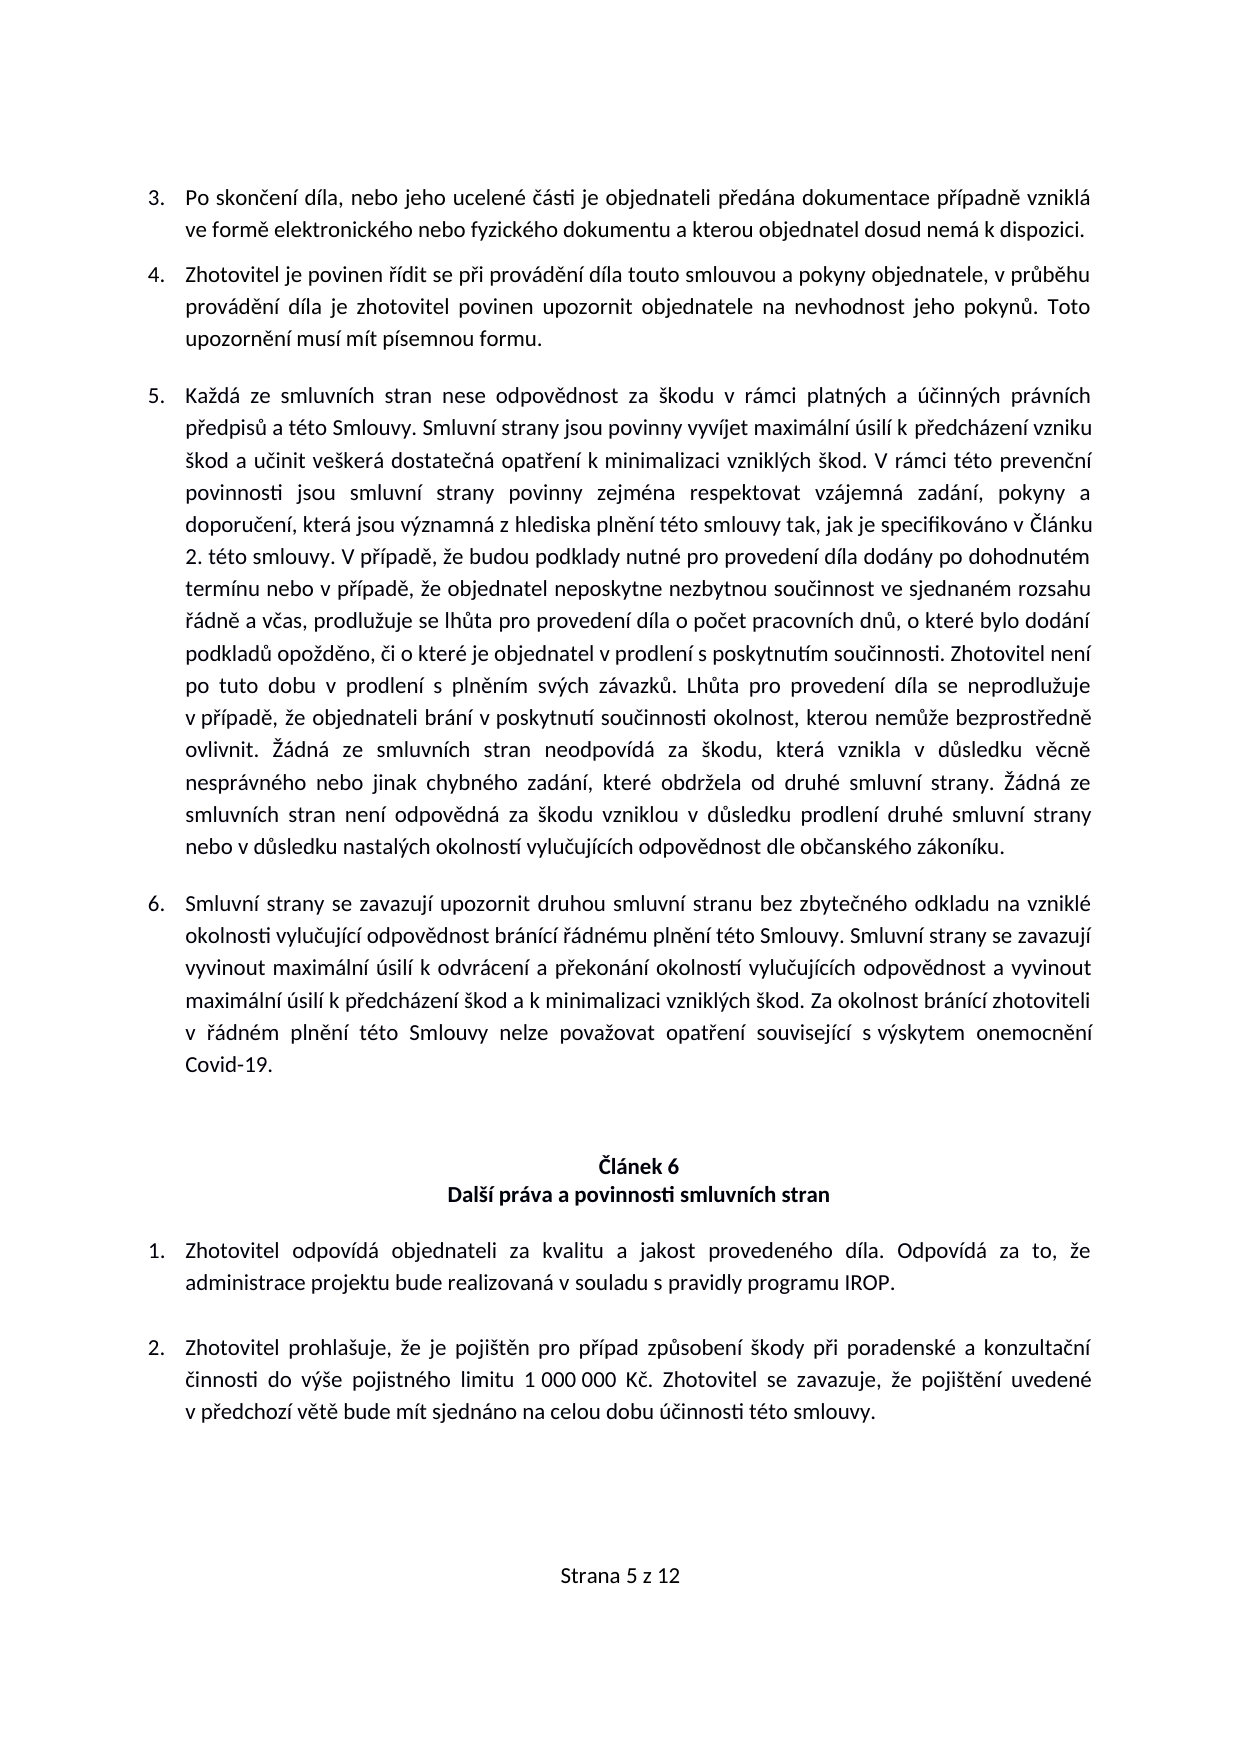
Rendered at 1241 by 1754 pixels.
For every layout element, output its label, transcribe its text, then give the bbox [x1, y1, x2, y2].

list Smluvní strany se zavazují upozornit druhou smluvní stranu bez zbytečného odkladu na vzniklé okolnosti vylučující odpovědnost bránící řádnému plnění této Smlouvy. Smluvní strany se zavazují vyvinout maximální úsilí k odvrácení a překonání okolností vylučujících odpovědnost a vyvinout maximální úsilí k předcházení škod a k minimalizaci vzniklých škod. Za okolnost bránící zhotoviteli v řádném plnění této Smlouvy nelze považovat opatření související s výskytem onemocnění Covid-19. [148, 889, 1093, 1078]
list Každá ze smluvních stran nese odpovědnost za škodu v rámci platných a účinných právních předpisů a této Smlouvy. Smluvní strany jsou povinny vyvíjet maximální úsilí k předcházení vzniku škod a učinit veškerá dostatečná opatření k minimalizaci vzniklých škod. V rámci této prevenční povinnosti jsou smluvní strany povinny zejména respektovat vzájemná zadání, pokyny a doporučení, která jsou významná z hlediska plnění této smlouvy tak, jak je specifikováno v Článku 2. této smlouvy. V případě, že budou podklady nutné pro provedení díla dodány po dohodnutém termínu nebo v případě, že objednatel neposkytne nezbytnou součinnost ve sjednaném rozsahu řádně a včas, prodlužuje se lhůta pro provedení díla o počet pracovních dnů, o které bylo dodání podkladů opožděno, či o které je objednatel v prodlení s poskytnutím součinnosti. Zhotovitel není po tuto dobu v prodlení s plněním svých závazků. Lhůta pro provedení díla se neprodlužuje v případě, že objednateli brání v poskytnutí součinnosti okolnost, kterou nemůže bezprostředně ovlivnit. Žádná ze smluvních stran neodpovídá za škodu, která vznikla v důsledku věcně nesprávného nebo jinak chybného zadání, které obdržela od druhé smluvní strany. Žádná ze smluvních stran není odpovědná za škodu vzniklou v důsledku prodlení druhé smluvní strany nebo v důsledku nastalých okolností vylučujících odpovědnost dle občanského zákoníku. [148, 381, 1093, 860]
text Článek 6 [185, 1152, 1093, 1180]
list Zhotovitel odpovídá objednateli za kvalitu a jakost provedeného díla. Odpovídá za to, že administrace projektu bude realizovaná v souladu s pravidly programu IROP. [148, 1236, 1093, 1296]
list Po skončení díla, nebo jeho ucelené části je objednateli předána dokumentace případně vzniklá ve formě elektronického nebo fyzického dokumentu a kterou objednatel dosud nemá k dispozici. [148, 183, 1093, 243]
text Další práva a povinnosti smluvních stran [185, 1180, 1093, 1208]
list Zhotovitel je povinen řídit se při provádění díla touto smlouvou a pokyny objednatele, v průběhu provádění díla je zhotovitel povinen upozornit objednatele na nevhodnost jeho pokynů. Toto upozornění musí mít písemnou formu. [148, 260, 1093, 352]
list Zhotovitel prohlašuje, že je pojištěn pro případ způsobení škody při poradenské a konzultační činnosti do výše pojistného limitu 1 000 000 Kč. Zhotovitel se zavazuje, že pojištění uvedené v předchozí větě bude mít sjednáno na celou dobu účinnosti této smlouvy. [148, 1333, 1093, 1425]
